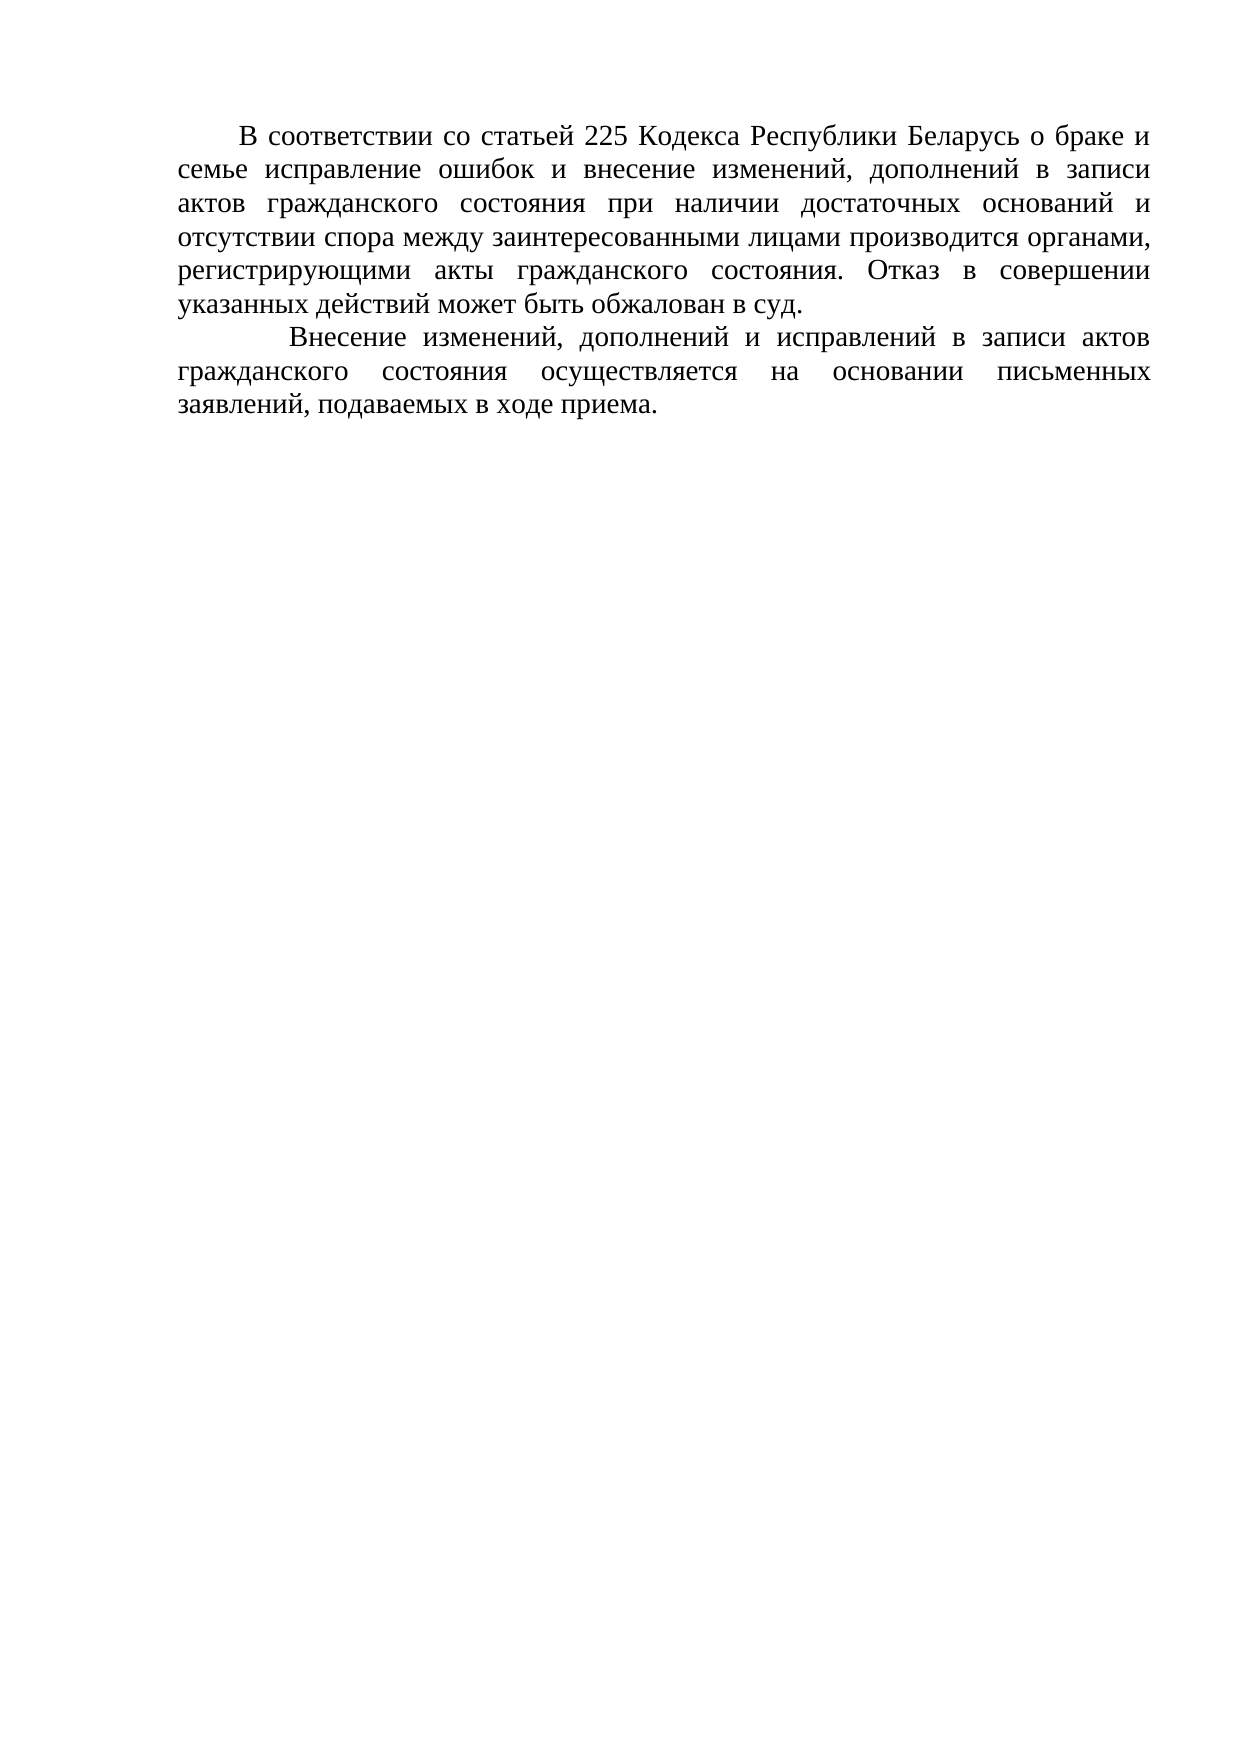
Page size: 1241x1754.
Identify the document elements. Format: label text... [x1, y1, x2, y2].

text Внесение изменений, дополнений и исправлений в записи актов гражданского состояния осуществляется на основании письменных заявлений, подаваемых в ходе приема. [177, 319, 1152, 420]
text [177, 118, 1152, 319]
